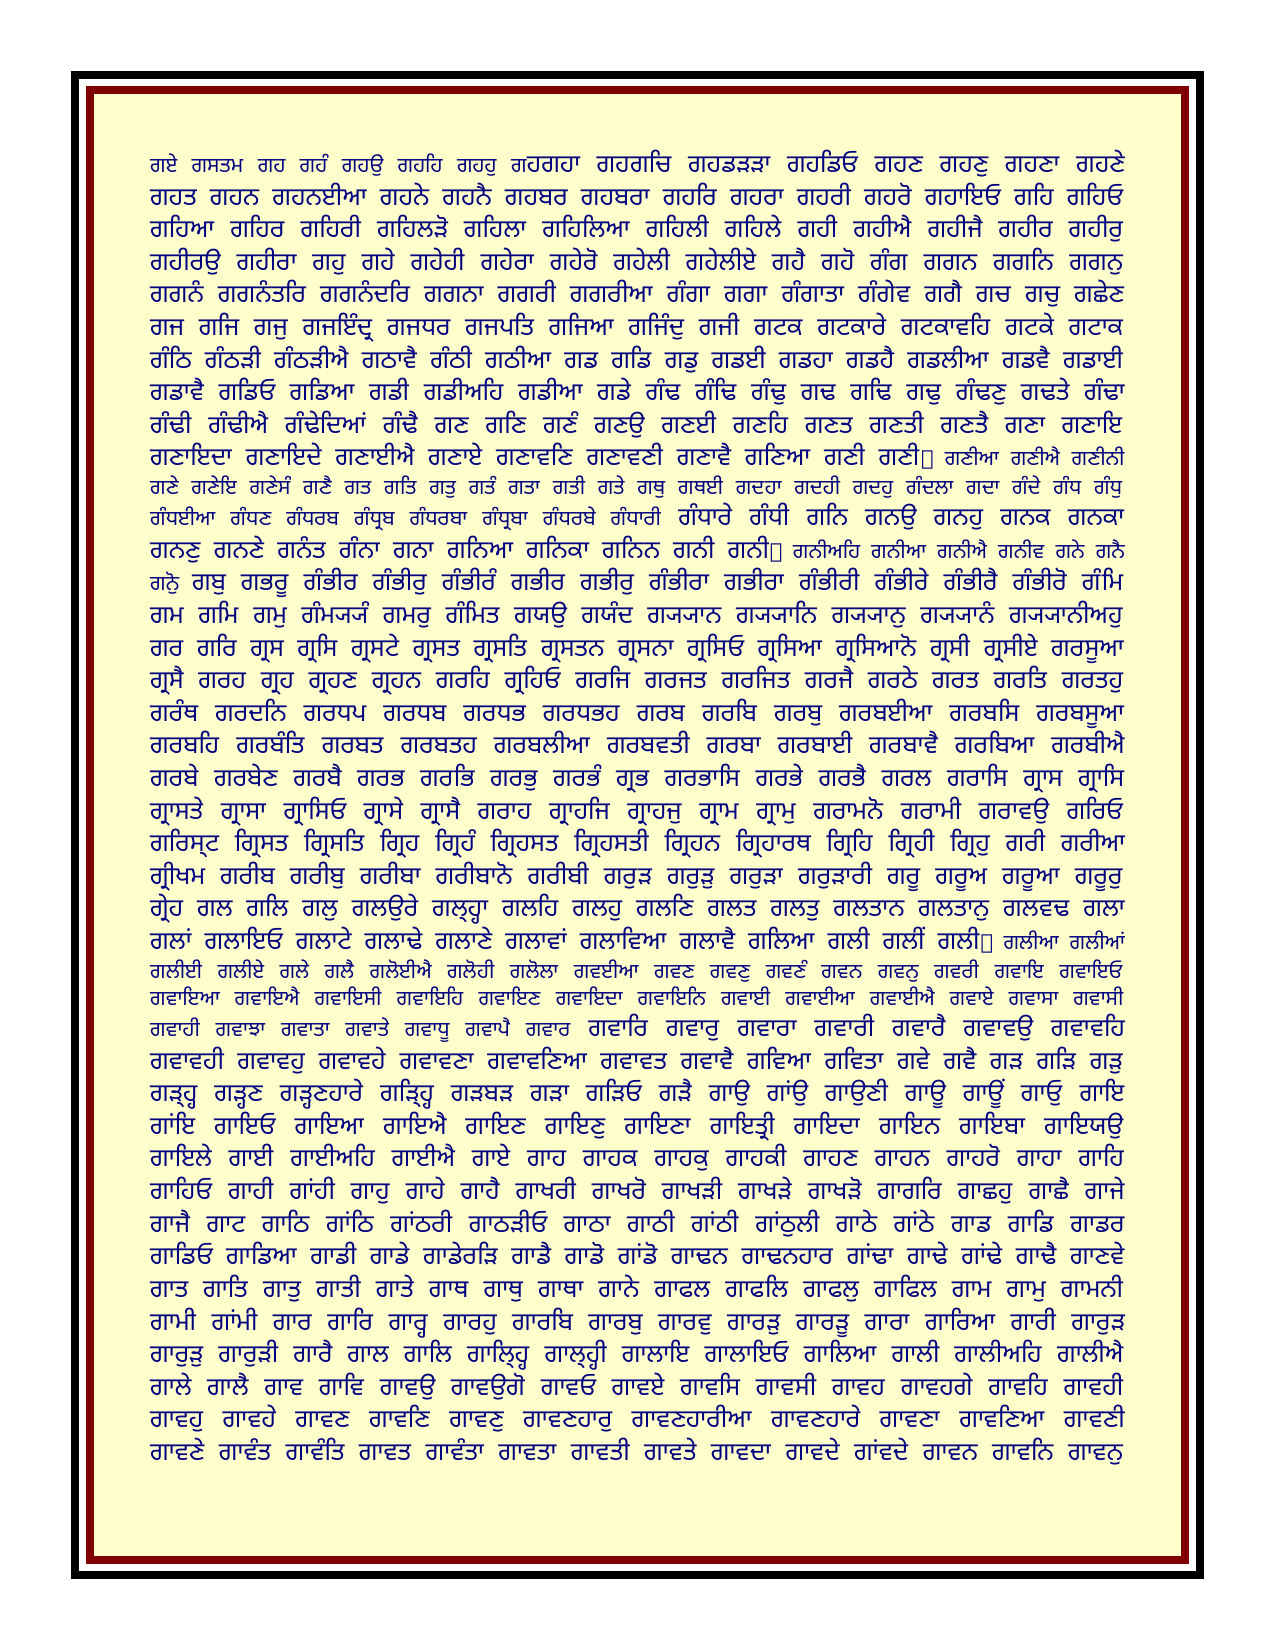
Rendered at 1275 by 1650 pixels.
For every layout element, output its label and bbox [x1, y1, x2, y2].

text [150, 150, 1125, 1471]
